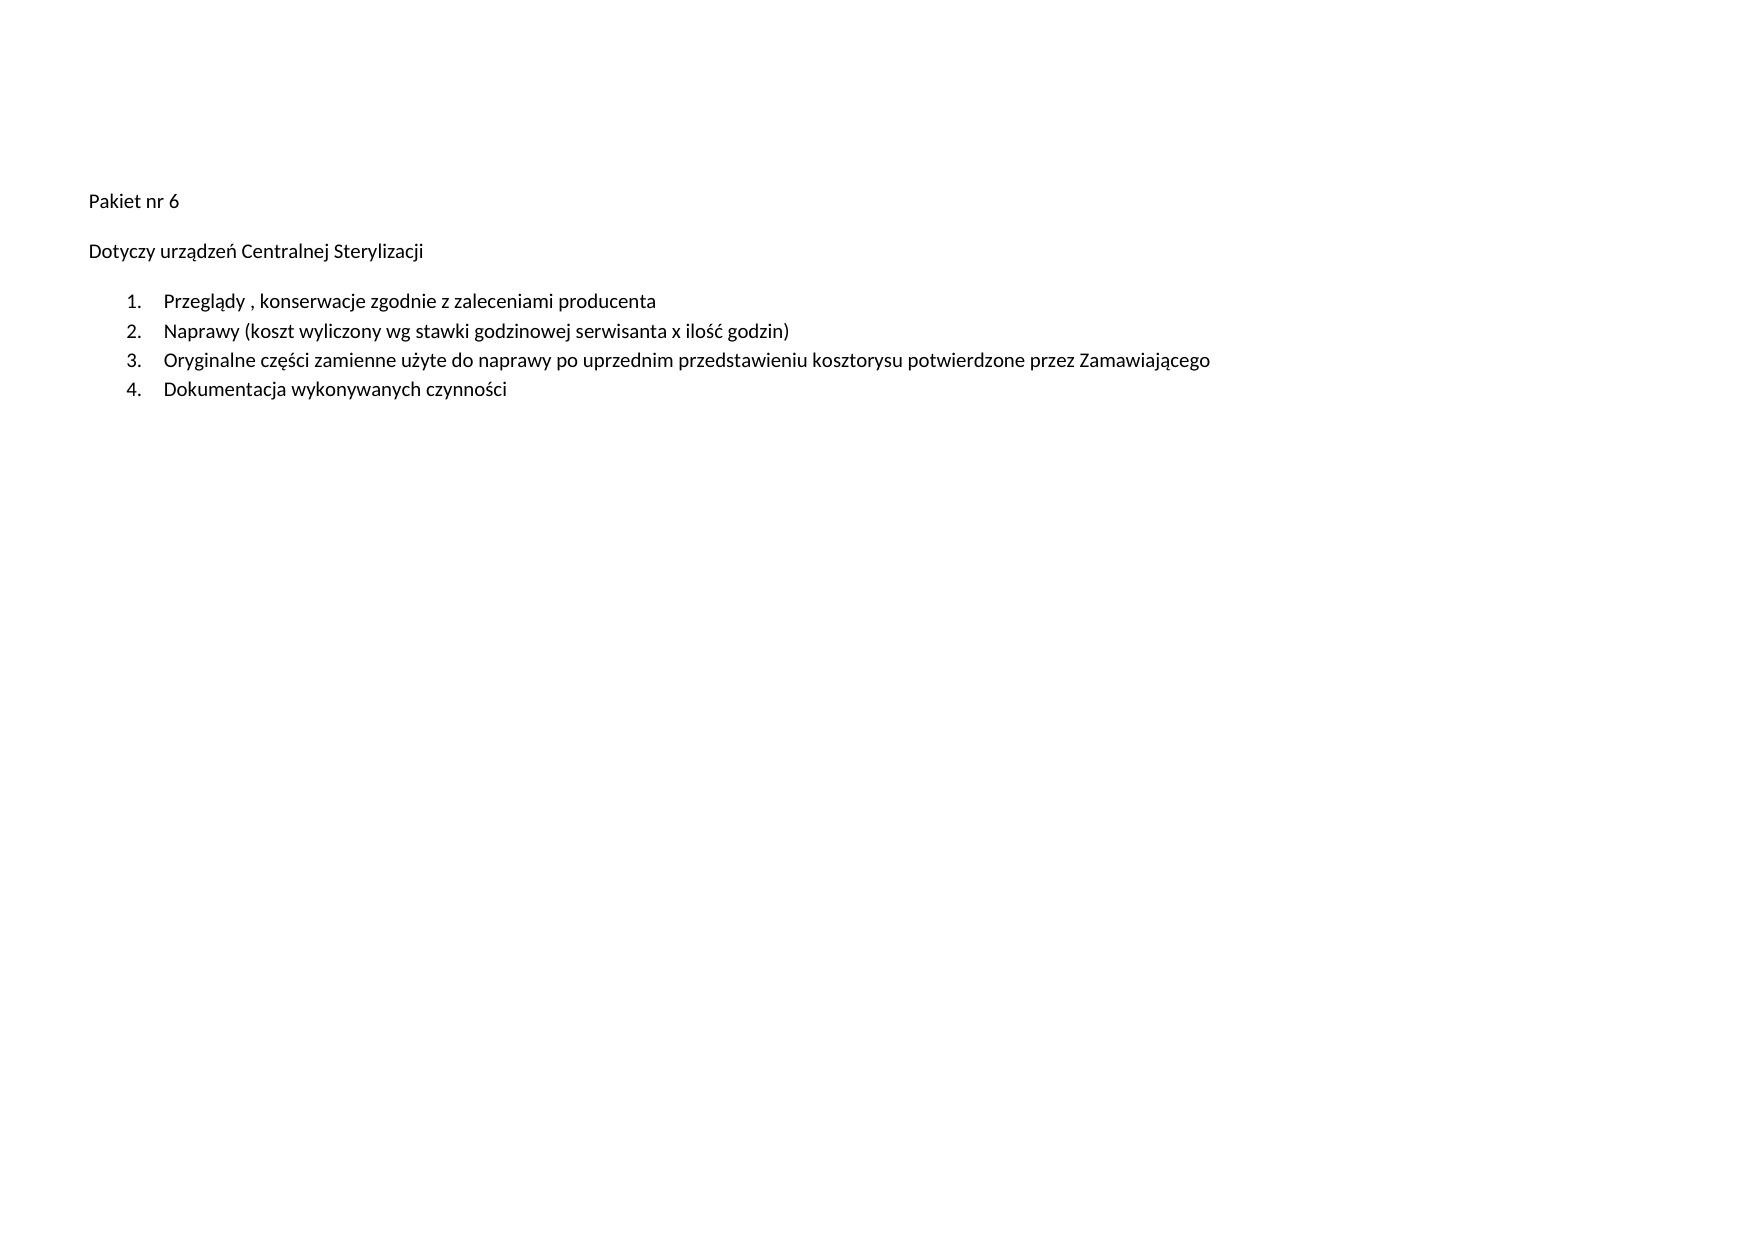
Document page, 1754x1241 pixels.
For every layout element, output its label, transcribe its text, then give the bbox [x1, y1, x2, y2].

list Przeglądy , konserwacje zgodnie z zaleceniami producenta [126, 289, 1665, 314]
text Dotyczy urządzeń Centralnej Sterylizacji [89, 239, 1665, 264]
list Oryginalne części zamienne użyte do naprawy po uprzednim przedstawieniu kosztorysu potwierdzone przez Zamawiającego [126, 347, 1665, 372]
list Dokumentacja wykonywanych czynności [126, 376, 1665, 402]
list Naprawy (koszt wyliczony wg stawki godzinowej serwisanta x ilość godzin) [126, 318, 1665, 343]
text Pakiet nr 6 [89, 189, 1665, 214]
